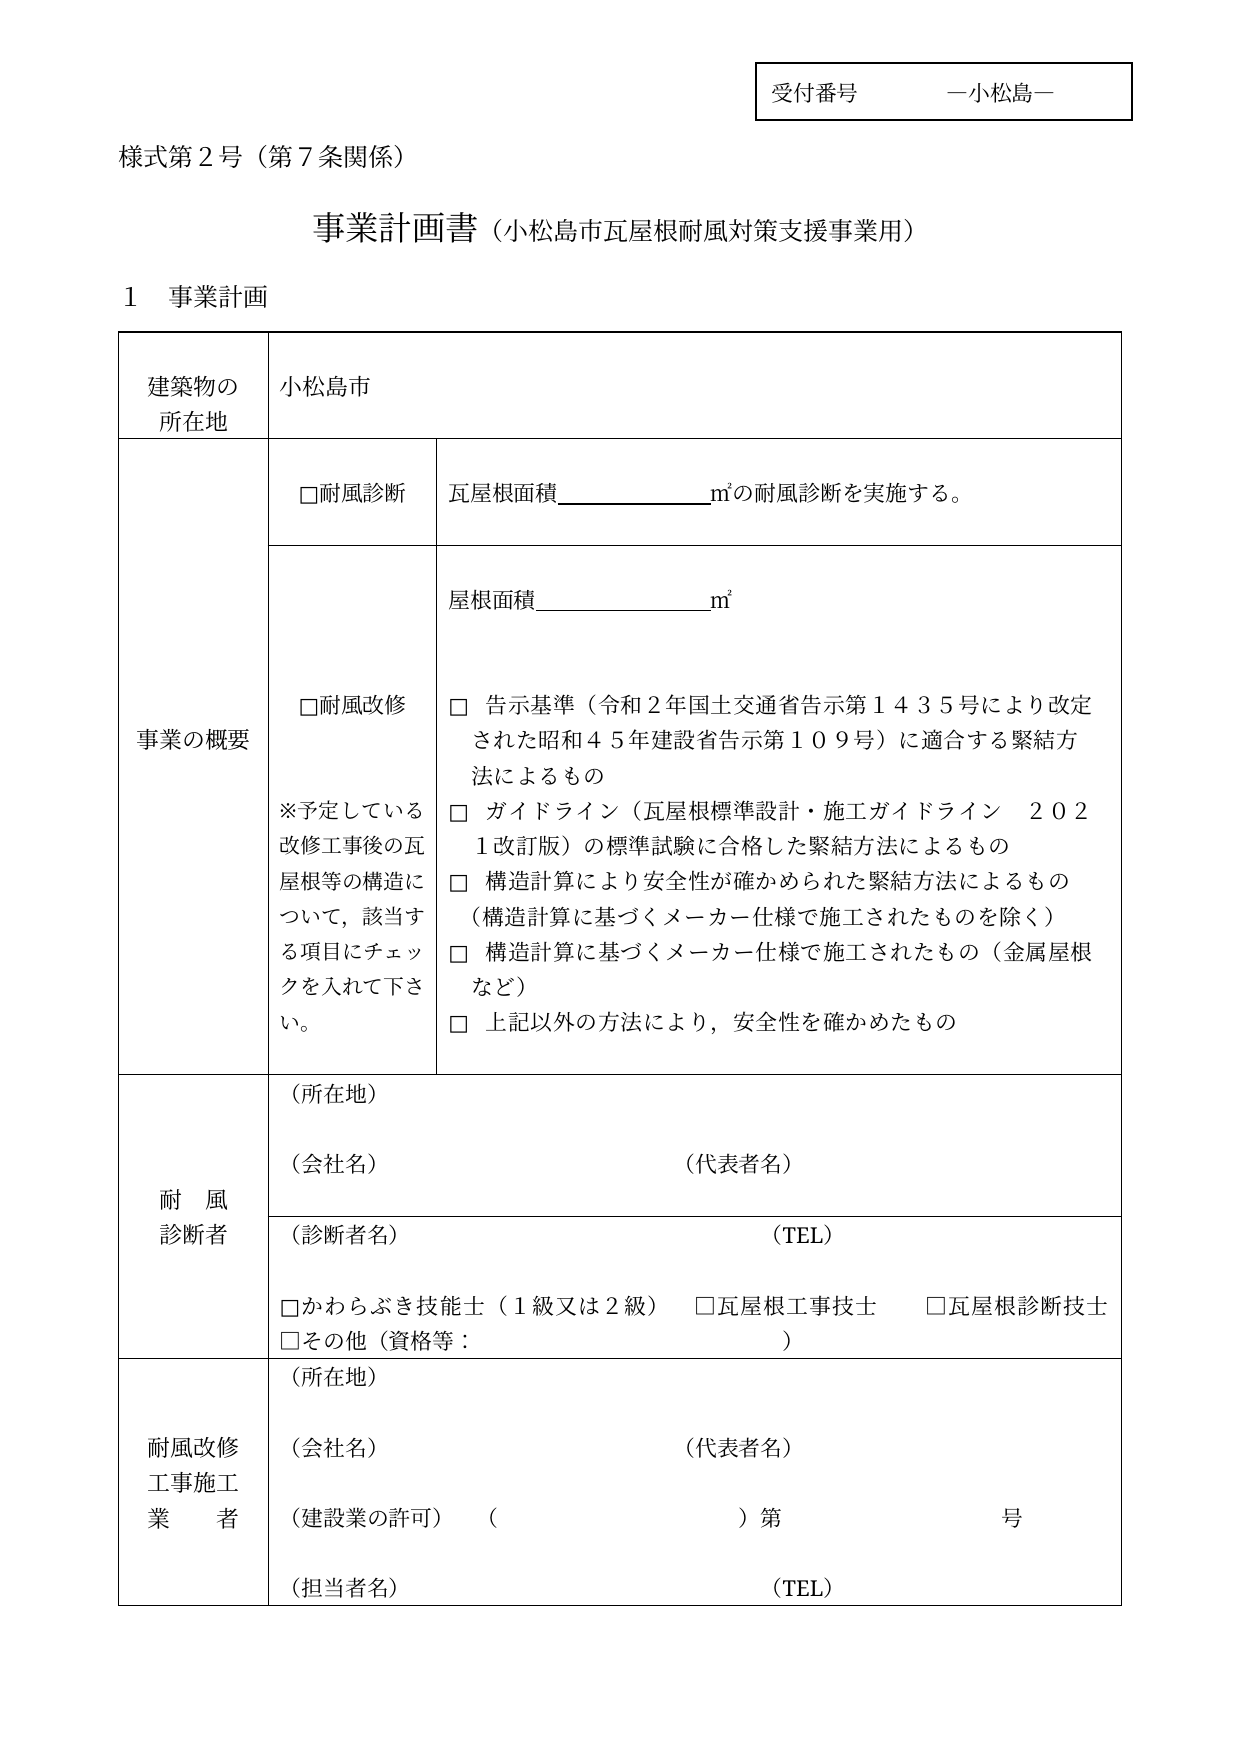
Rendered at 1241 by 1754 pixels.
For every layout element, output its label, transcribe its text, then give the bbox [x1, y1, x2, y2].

table_cell （所在地） （会社名） （代表者名） [269, 1075, 1121, 1216]
table_cell 耐 風 診断者 [119, 1075, 268, 1358]
table_cell （診断者名） （TEL） □かわらぶき技能士（１級又は２級） □瓦屋根工事技士 □瓦屋根診断技士 □その他（資格等： ） [269, 1217, 1121, 1358]
table_header 小松島市 [269, 333, 1121, 438]
table_cell 事業の概要 [119, 439, 268, 1074]
table_cell □耐風診断 [269, 439, 436, 545]
table_cell （所在地） （会社名） （代表者名） （建設業の許可） （ ）第 号 （担当者名） （TEL） [269, 1359, 1121, 1605]
text 事業計画書（小松島市瓦屋根耐風対策支援事業用） [118, 191, 1122, 261]
table_cell 瓦屋根面積 ㎡の耐風診断を実施する。 [437, 439, 1121, 545]
table_cell 屋根面積 ㎡ 告示基準（令和２年国土交通省告示第１４３５号により改定 された昭和４５年建設省告示第１０９号）に適合する緊結方 法によるもの ガイドライン（瓦屋根標準設計・施工ガイドライン ２０２ １改訂版）の標準試験に合格した緊結方法によるもの 構造計算により安全性が確かめられた緊結方法によるもの （構造計算に基づくメーカー仕様で施工されたものを除く） 構造計算に基づくメーカー仕様で施工されたもの（金属屋根 など） 上記以外の方法により，安全性を確かめたもの [437, 546, 1121, 1074]
table_header 建築物の 所在地 [119, 333, 268, 438]
text 様式第２号（第７条関係） [118, 120, 1122, 191]
text １ 事業計画 [118, 261, 1122, 331]
table_cell □耐風改修 ※予定している改修工事後の瓦屋根等の構造について，該当する項目にチェックを入れて下さい。 [269, 546, 436, 1074]
table_cell 耐風改修 工事施工 業 者 [119, 1359, 268, 1605]
